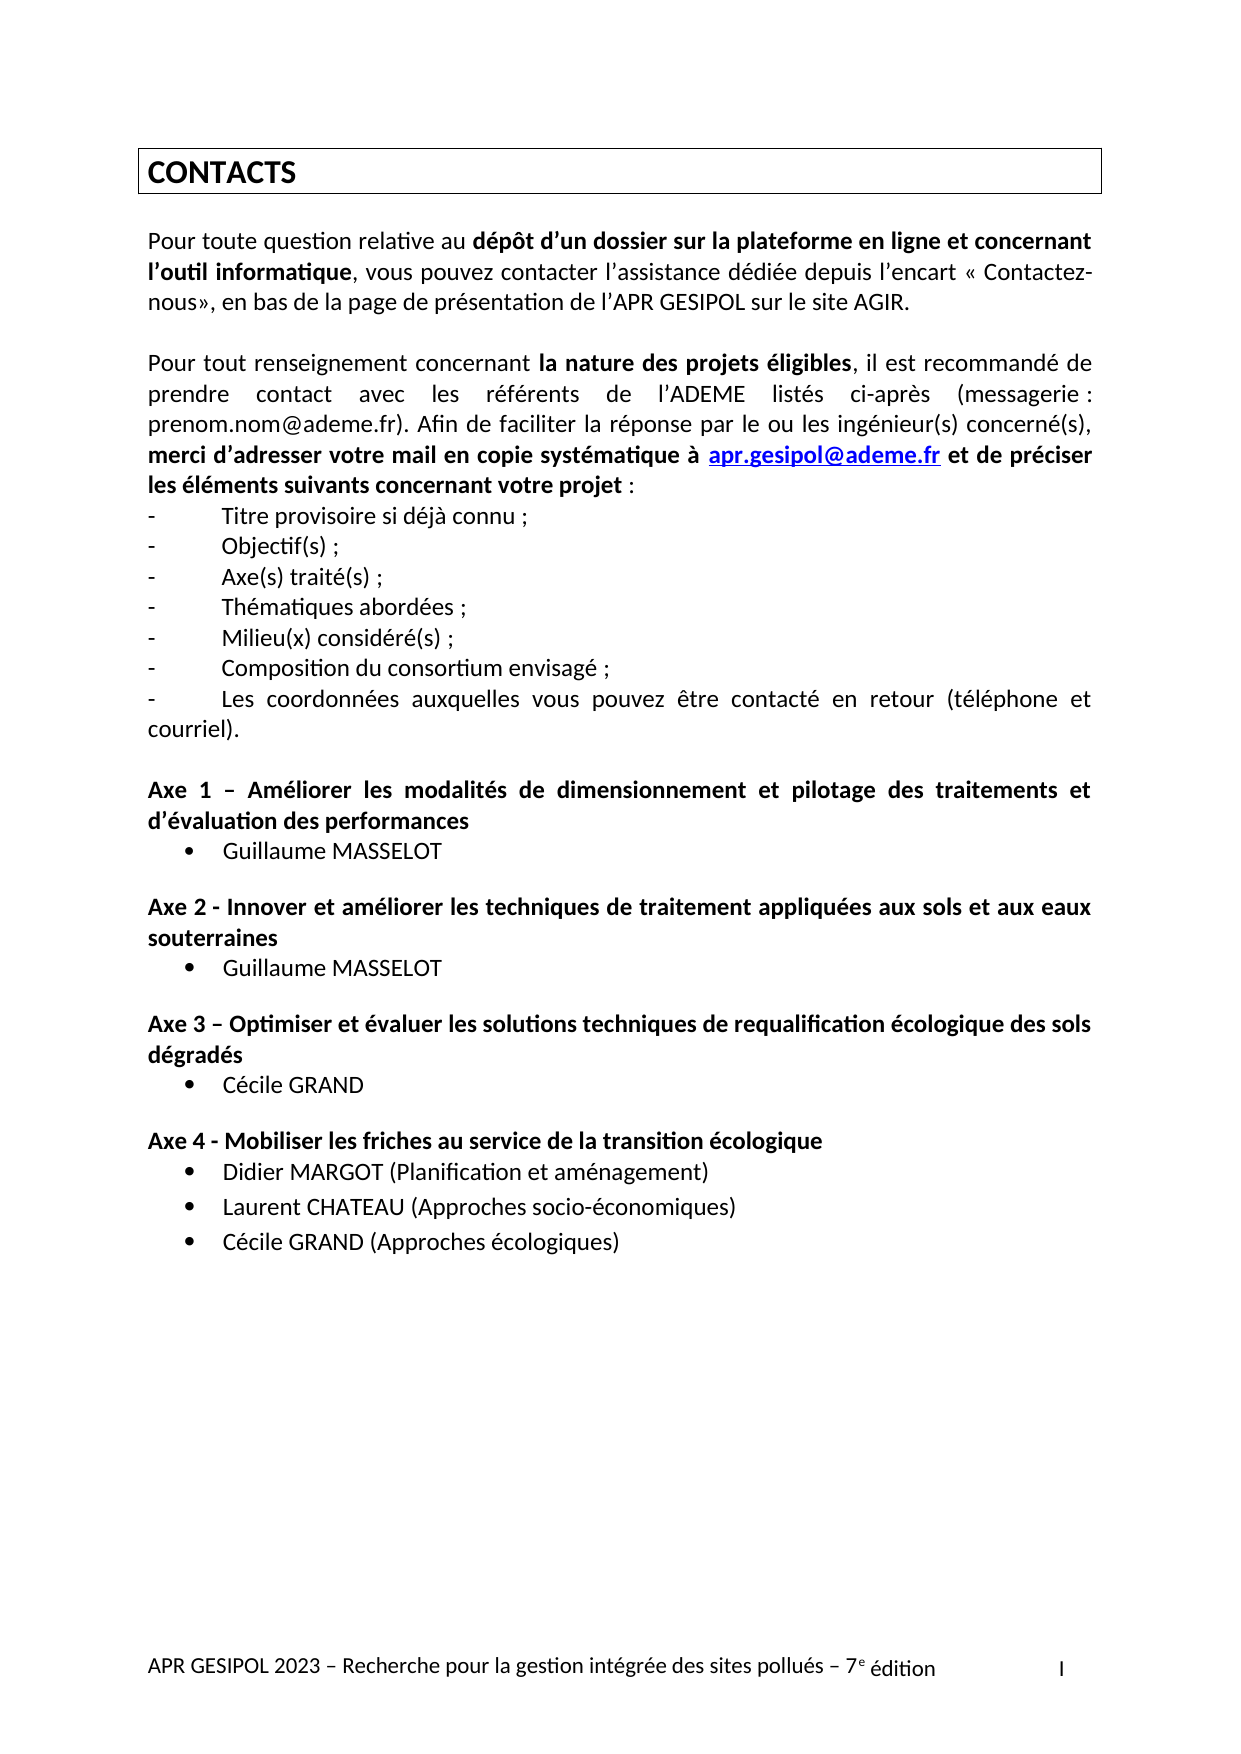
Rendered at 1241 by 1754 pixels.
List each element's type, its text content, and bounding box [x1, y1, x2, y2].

list Cécile GRAND (Approches écologiques) [185, 1226, 1093, 1256]
text Axe 3 – Optimiser et évaluer les solutions techniques de requalification écologique des sols dégradés [148, 1008, 1093, 1069]
text - Objectif(s) ; [148, 530, 1093, 561]
text - Les coordonnées auxquelles vous pouvez être contacté en retour (téléphone et courriel). [148, 683, 1093, 744]
list Guillaume MASSELOT [185, 836, 1093, 866]
list Guillaume MASSELOT [185, 952, 1093, 983]
text - Milieu(x) considéré(s) ; [148, 622, 1093, 652]
text - Titre provisoire si déjà connu ; [148, 500, 1093, 530]
text - Thématiques abordées ; [148, 591, 1093, 622]
text Pour tout renseignement concernant la nature des projets éligibles, il est recommandé de prendre contact avec les référents de l’ADEME listés ci-après (messagerie : prenom.nom@ademe.fr). Afin de faciliter la réponse par le ou les ingénieur(s) concerné(s), merci d’adresser votre mail en copie systématique à apr.gesipol@ademe.fr et de préciser les éléments suivants concernant votre projet : [148, 347, 1093, 500]
list Cécile GRAND [185, 1069, 1093, 1100]
text CONTACTS [139, 149, 1101, 193]
text Axe 2 - Innover et améliorer les techniques de traitement appliquées aux sols et aux eaux souterraines [148, 891, 1093, 952]
list Didier MARGOT (Planification et aménagement) [185, 1156, 1093, 1186]
text Pour toute question relative au dépôt d’un dossier sur la plateforme en ligne et concernant l’outil informatique, vous pouvez contacter l’assistance dédiée depuis l’encart « Contactez-nous», en bas de la page de présentation de l’APR GESIPOL sur le site AGIR. [148, 225, 1093, 317]
text - Axe(s) traité(s) ; [148, 561, 1093, 591]
text - Composition du consortium envisagé ; [148, 652, 1093, 683]
text Axe 1 – Améliorer les modalités de dimensionnement et pilotage des traitements et d’évaluation des performances [148, 774, 1093, 836]
list Laurent CHATEAU (Approches socio-économiques) [185, 1191, 1093, 1221]
text Axe 4 - Mobiliser les friches au service de la transition écologique [148, 1125, 1093, 1156]
